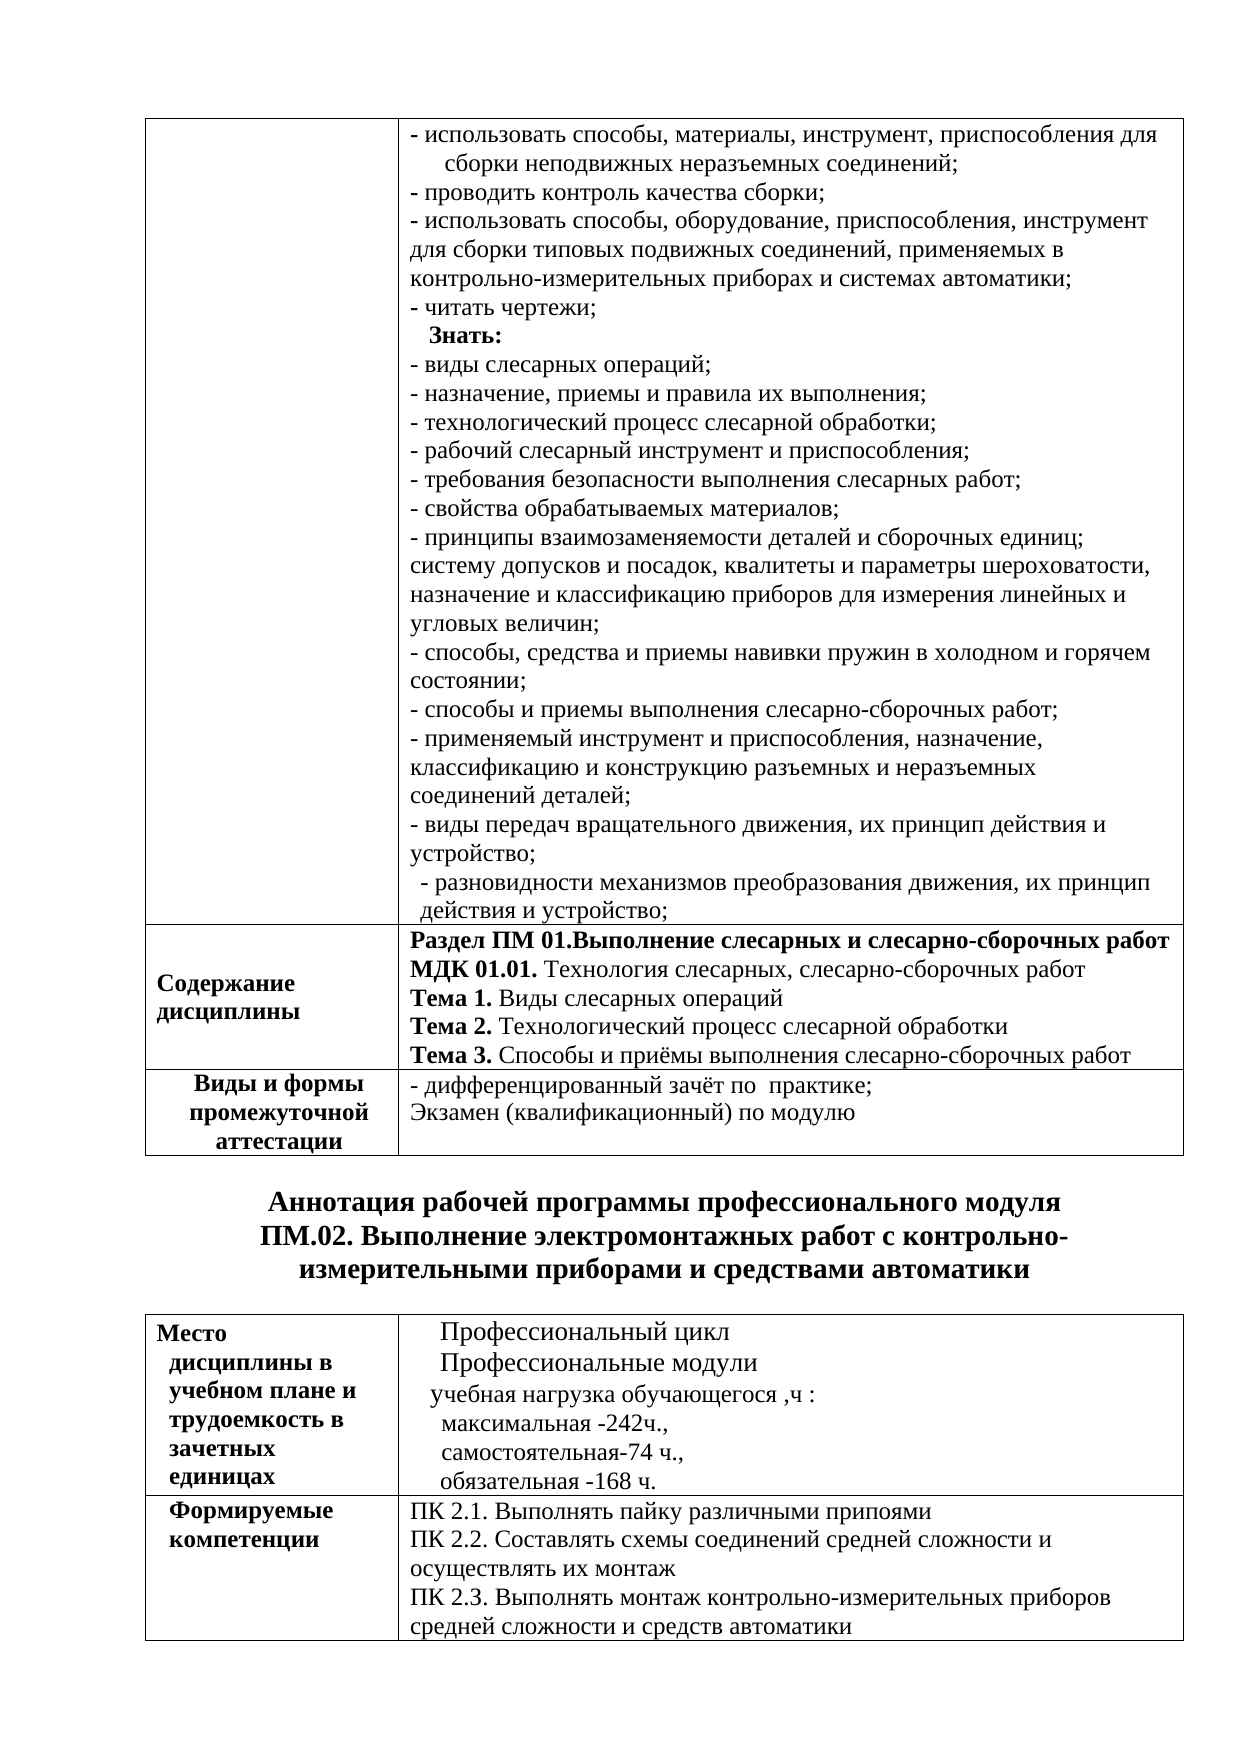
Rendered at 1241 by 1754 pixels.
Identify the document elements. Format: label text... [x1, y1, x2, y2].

text ПМ.02. Выполнение электромонтажных работ с контрольно-измерительными приборами и средствами автоматики [177, 1218, 1152, 1285]
table_cell - дифференцированный зачёт по практике; Экзамен (квалификационный) по модулю [399, 1070, 1183, 1155]
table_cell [146, 1496, 398, 1639]
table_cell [399, 1496, 1183, 1639]
table_cell Виды и формы промежуточной аттестации [146, 1070, 398, 1155]
text Аннотация рабочей программы профессионального модуля [177, 1184, 1152, 1218]
table_cell Раздел ПМ 01.Выполнение слесарных и слесарно-сборочных работ МДК 01.01. Технология слесарных, слесарно-сборочных работ Тема 1. Виды слесарных операций Тема 2. Технологический процесс слесарной обработки Тема 3. Способы и приёмы выполнения слесарно-сборочных работ [399, 925, 1183, 1069]
table_cell Содержание дисциплины [146, 925, 398, 1069]
table_header Место дисциплины в учебном плане и трудоемкость в зачетных единицах [146, 1315, 398, 1495]
table_header Профессиональный цикл Профессиональные модули учебная нагрузка обучающегося ,ч : максимальная -242ч., самостоятельная-74 ч., обязательная -168 ч. [399, 1315, 1183, 1495]
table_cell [146, 119, 398, 924]
